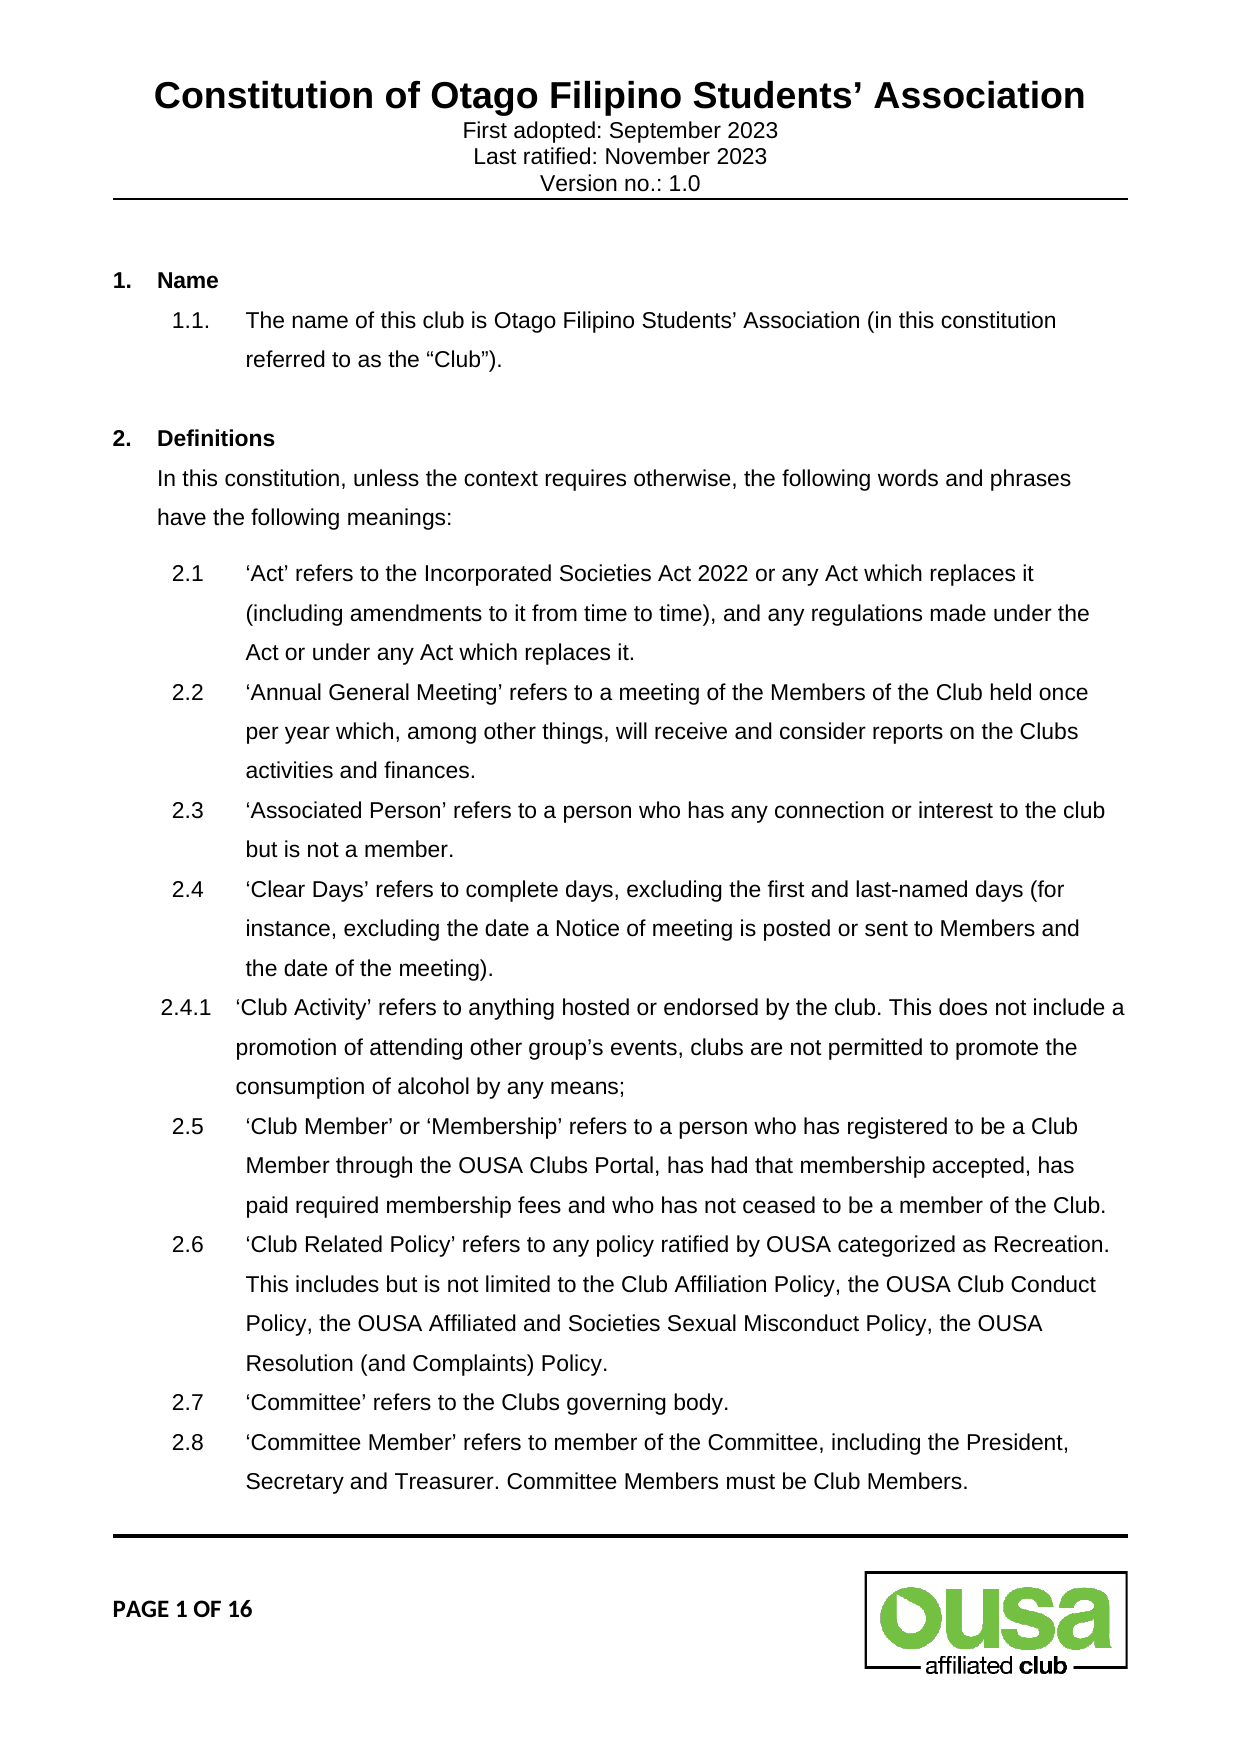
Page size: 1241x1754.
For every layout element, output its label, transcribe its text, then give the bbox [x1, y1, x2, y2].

list ‘Club Activity’ refers to anything hosted or endorsed by the club. This does not include a promotion of attending other group’s events, clubs are not permitted to promote the consumption of alcohol by any means; [160, 994, 1128, 1100]
list ‘Committee’ refers to the Clubs governing body. [172, 1389, 1117, 1416]
list ‘Club Related Policy’ refers to any policy ratified by OUSA categorized as Recreation. This includes but is not limited to the Club Affiliation Policy, the OUSA Club Conduct Policy, the OUSA Affiliated and Societies Sexual Misconduct Policy, the OUSA Resolution (and Complaints) Policy. [172, 1231, 1117, 1376]
text In this constitution, unless the context requires otherwise, the following words and phrases have the following meanings: [157, 464, 1117, 530]
list Definitions [112, 425, 1117, 451]
list ‘Club Member’ or ‘Membership’ refers to a person who has registered to be a Club Member through the OUSA Clubs Portal, has had that membership accepted, has paid required membership fees and who has not ceased to be a member of the Club. [172, 1113, 1117, 1218]
list ‘Annual General Meeting’ refers to a meeting of the Members of the Club held once per year which, among other things, will receive and consider reports on the Clubs activities and finances. [172, 678, 1117, 784]
list ‘Clear Days’ refers to complete days, excluding the first and last-named days (for instance, excluding the date a Notice of meeting is posted or sent to Members and the date of the meeting). [172, 876, 1117, 981]
subtitle Name [113, 267, 1117, 293]
list ‘Associated Person’ refers to a person who has any connection or interest to the club but is not a member. [172, 797, 1117, 863]
list ‘Act’ refers to the Incorporated Societies Act 2022 or any Act which replaces it (including amendments to it from time to time), and any regulations made under the Act or under any Act which replaces it. [172, 560, 1117, 665]
list The name of this club is Otago Filipino Students’ Association (in this constitution referred to as the “Club”). [172, 307, 1117, 372]
list ‘Committee Member’ refers to member of the Committee, including the President, Secretary and Treasurer. Committee Members must be Club Members. [172, 1429, 1117, 1494]
picture [864, 1571, 1128, 1674]
